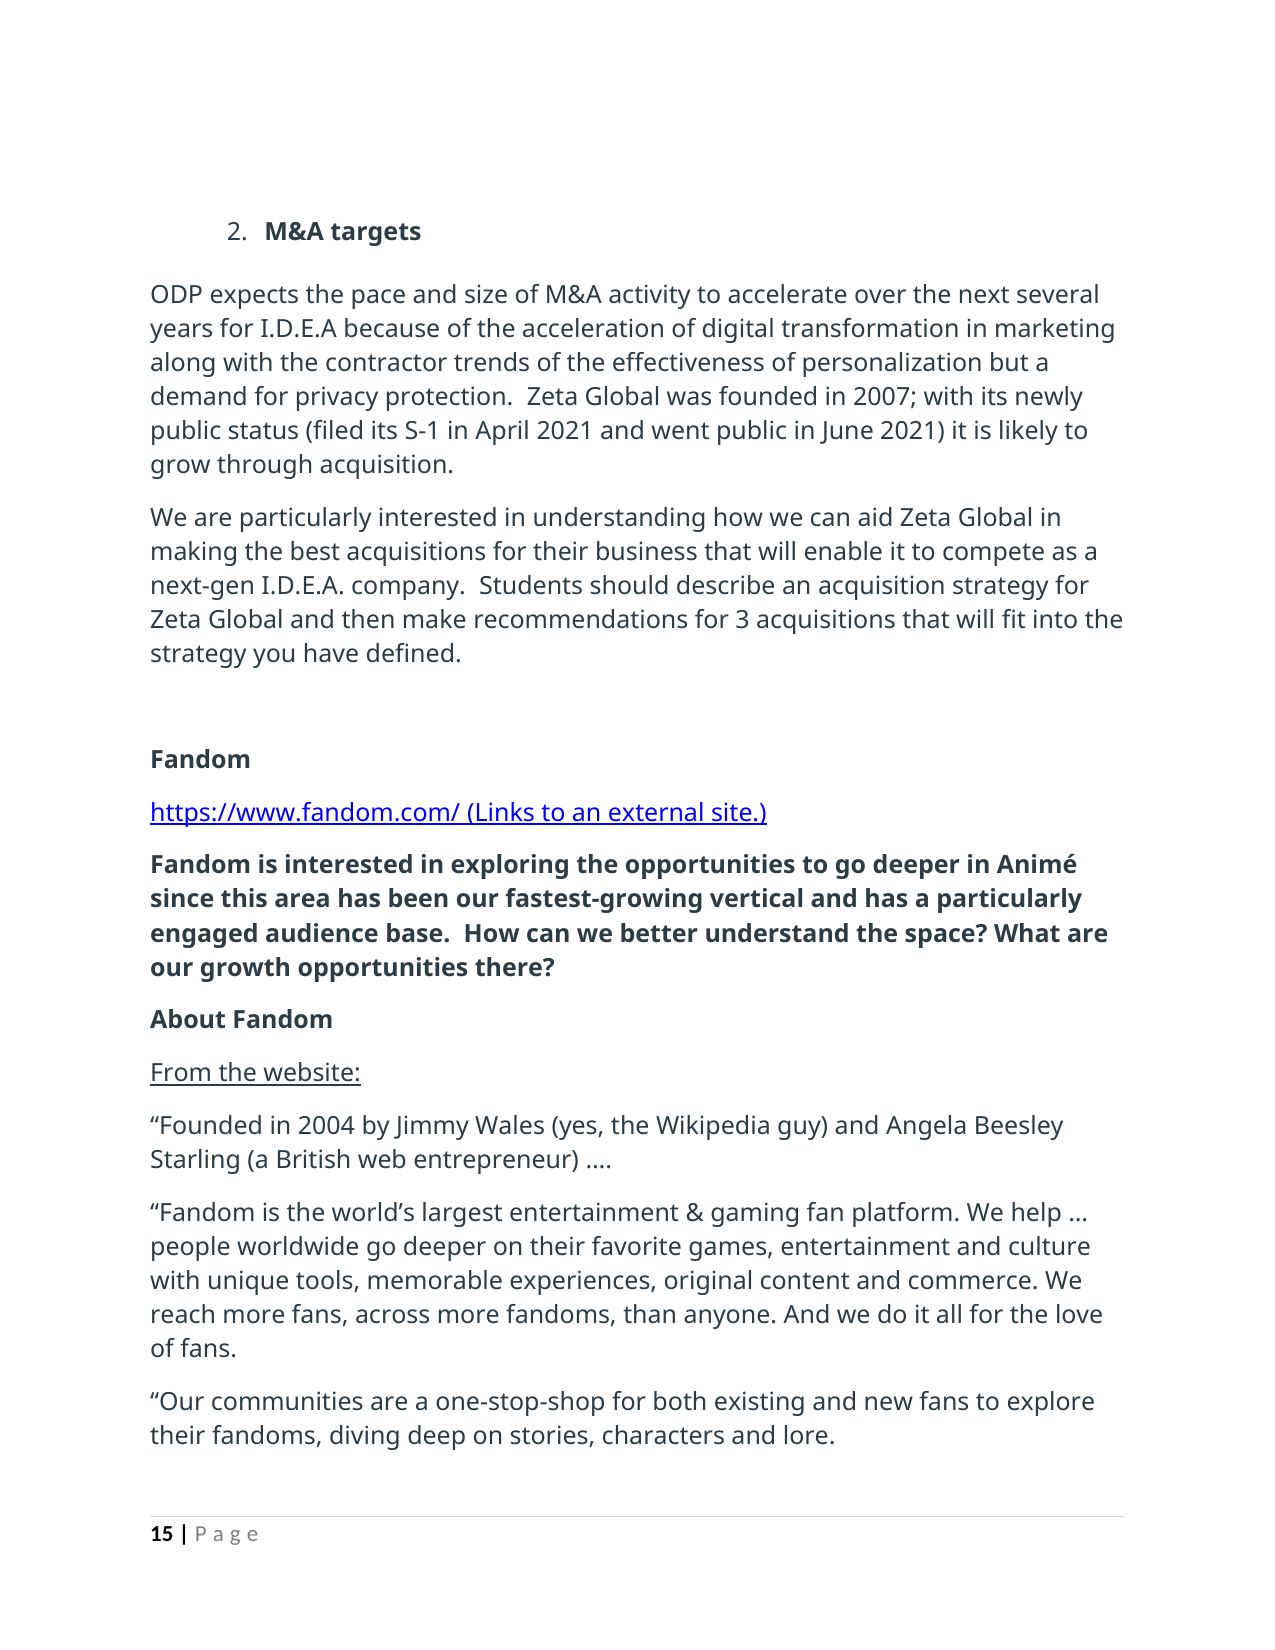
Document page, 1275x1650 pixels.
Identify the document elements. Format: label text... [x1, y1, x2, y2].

list M&A targets [227, 213, 1125, 247]
text Fandom is interested in exploring the opportunities to go deeper in Animé since this area has been our fastest-growing vertical and has a particularly engaged audience base. How can we better understand the space? What are our growth opportunities there? [150, 847, 1125, 983]
text About Fandom [150, 1002, 1125, 1036]
text Fandom [150, 741, 1125, 776]
text “Our communities are a one-stop-shop for both existing and new fans to explore their fandoms, diving deep on stories, characters and lore. [150, 1384, 1125, 1452]
text From the website: [150, 1055, 1125, 1089]
text “Founded in 2004 by Jimmy Wales (yes, the Wikipedia guy) and Angela Beesley Starling (a British web entrepreneur) …. [150, 1108, 1125, 1176]
text https://www.fandom.com/ (Links to an external site.) [150, 794, 1125, 828]
text We are particularly interested in understanding how we can aid Zeta Global in making the best acquisitions for their business that will enable it to compete as a next-gen I.D.E.A. company. Students should describe an acquisition strategy for Zeta Global and then make recommendations for 3 acquisitions that will fit into the strategy you have defined. [150, 499, 1125, 670]
text ODP expects the pace and size of M&A activity to accelerate over the next several years for I.D.E.A because of the acceleration of digital transformation in marketing along with the contractor trends of the effectiveness of personalization but a demand for privacy protection. Zeta Global was founded in 2007; with its newly public status (filed its S-1 in April 2021 and went public in June 2021) it is likely to grow through acquisition. [150, 276, 1125, 481]
text “Fandom is the world’s largest entertainment & gaming fan platform. We help … people worldwide go deeper on their favorite games, entertainment and culture with unique tools, memorable experiences, original content and commerce. We reach more fans, across more fandoms, than anyone. And we do it all for the love of fans. [150, 1194, 1125, 1365]
